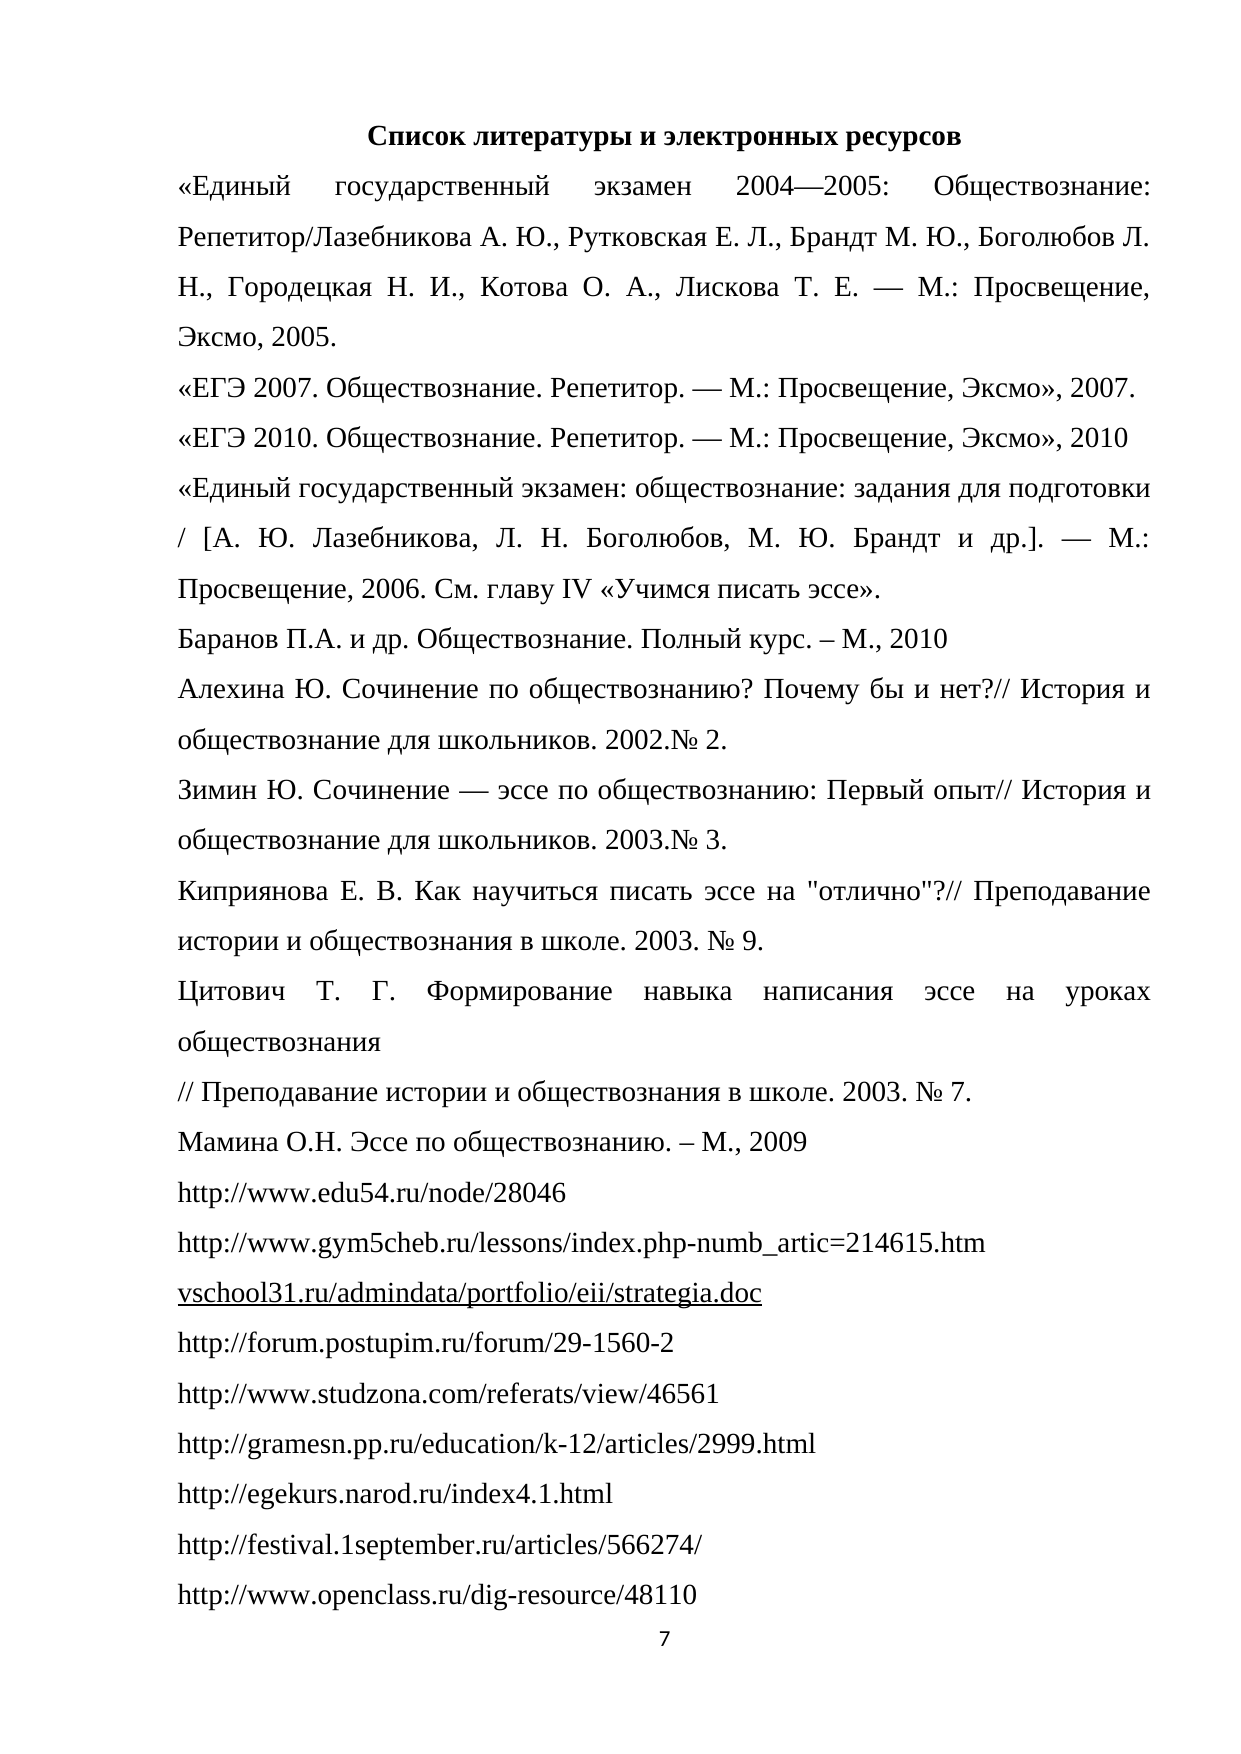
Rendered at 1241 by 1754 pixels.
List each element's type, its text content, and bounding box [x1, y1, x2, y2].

text Алехина Ю. Сочинение по обществознанию? Почему бы и нет?// История и обществознание для школьников. 2002.№ 2. [177, 672, 1152, 755]
text «ЕГЭ 2010. Обществознание. Репетитор. — М.: Просвещение, Эксмо», 2010 [177, 420, 1152, 453]
text http://www.gym5cheb.ru/lessons/index.php-numb_artic=214615.htm [177, 1225, 1152, 1258]
text Киприянова Е. В. Как научиться писать эссе на "отлично"?// Преподавание истории и обществознания в школе. 2003. № 9. [177, 873, 1152, 957]
text Список литературы и электронных ресурсов [177, 118, 1152, 152]
text http://www.openclass.ru/dig-resource/48110 [177, 1577, 1152, 1611]
text Цитович Т. Г. Формирование навыка написания эссе на уроках обществознания [177, 973, 1152, 1057]
text «Единый государственный экзамен: обществознание: задания для подготовки / [А. Ю. Лазебникова, Л. Н. Боголюбов, М. Ю. Брандт и др.]. — М.: Просвещение, 2006. См. главу IV «Учимся писать эссе». [177, 470, 1152, 604]
text http://www.edu54.ru/node/28046 [177, 1175, 1152, 1208]
text http://www.studzona.com/referats/view/46561 [177, 1376, 1152, 1409]
text Мамина О.Н. Эссе по обществознанию. – М., 2009 [177, 1124, 1152, 1158]
text // Преподавание истории и обществознания в школе. 2003. № 7. [177, 1074, 1152, 1108]
text http://festival.1september.ru/articles/566274/ [177, 1527, 1152, 1560]
text vschool31.ru/admindata/portfolio/eii/strategia.doc [177, 1275, 1152, 1309]
text «Единый государственный экзамен 2004—2005: Обществознание: Репетитор/Лазебникова А. Ю., Рутковская Е. Л., Брандт М. Ю., Боголюбов Л. Н., Городецкая Н. И., Котова О. А., Лискова Т. Е. — М.: Просвещение, Эксмо, 2005. [177, 168, 1152, 353]
text http://gramesn.pp.ru/education/k-12/articles/2999.html [177, 1426, 1152, 1460]
text http://forum.postupim.ru/forum/29-1560-2 [177, 1326, 1152, 1359]
text Зимин Ю. Сочинение — эссе по обществознанию: Первый опыт// История и обществознание для школьников. 2003.№ 3. [177, 772, 1152, 856]
text «ЕГЭ 2007. Обществознание. Репетитор. — М.: Просвещение, Эксмо», 2007. [177, 370, 1152, 403]
text Баранов П.А. и др. Обществознание. Полный курс. – М., 2010 [177, 621, 1152, 655]
text http://egekurs.narod.ru/index4.1.html [177, 1477, 1152, 1510]
